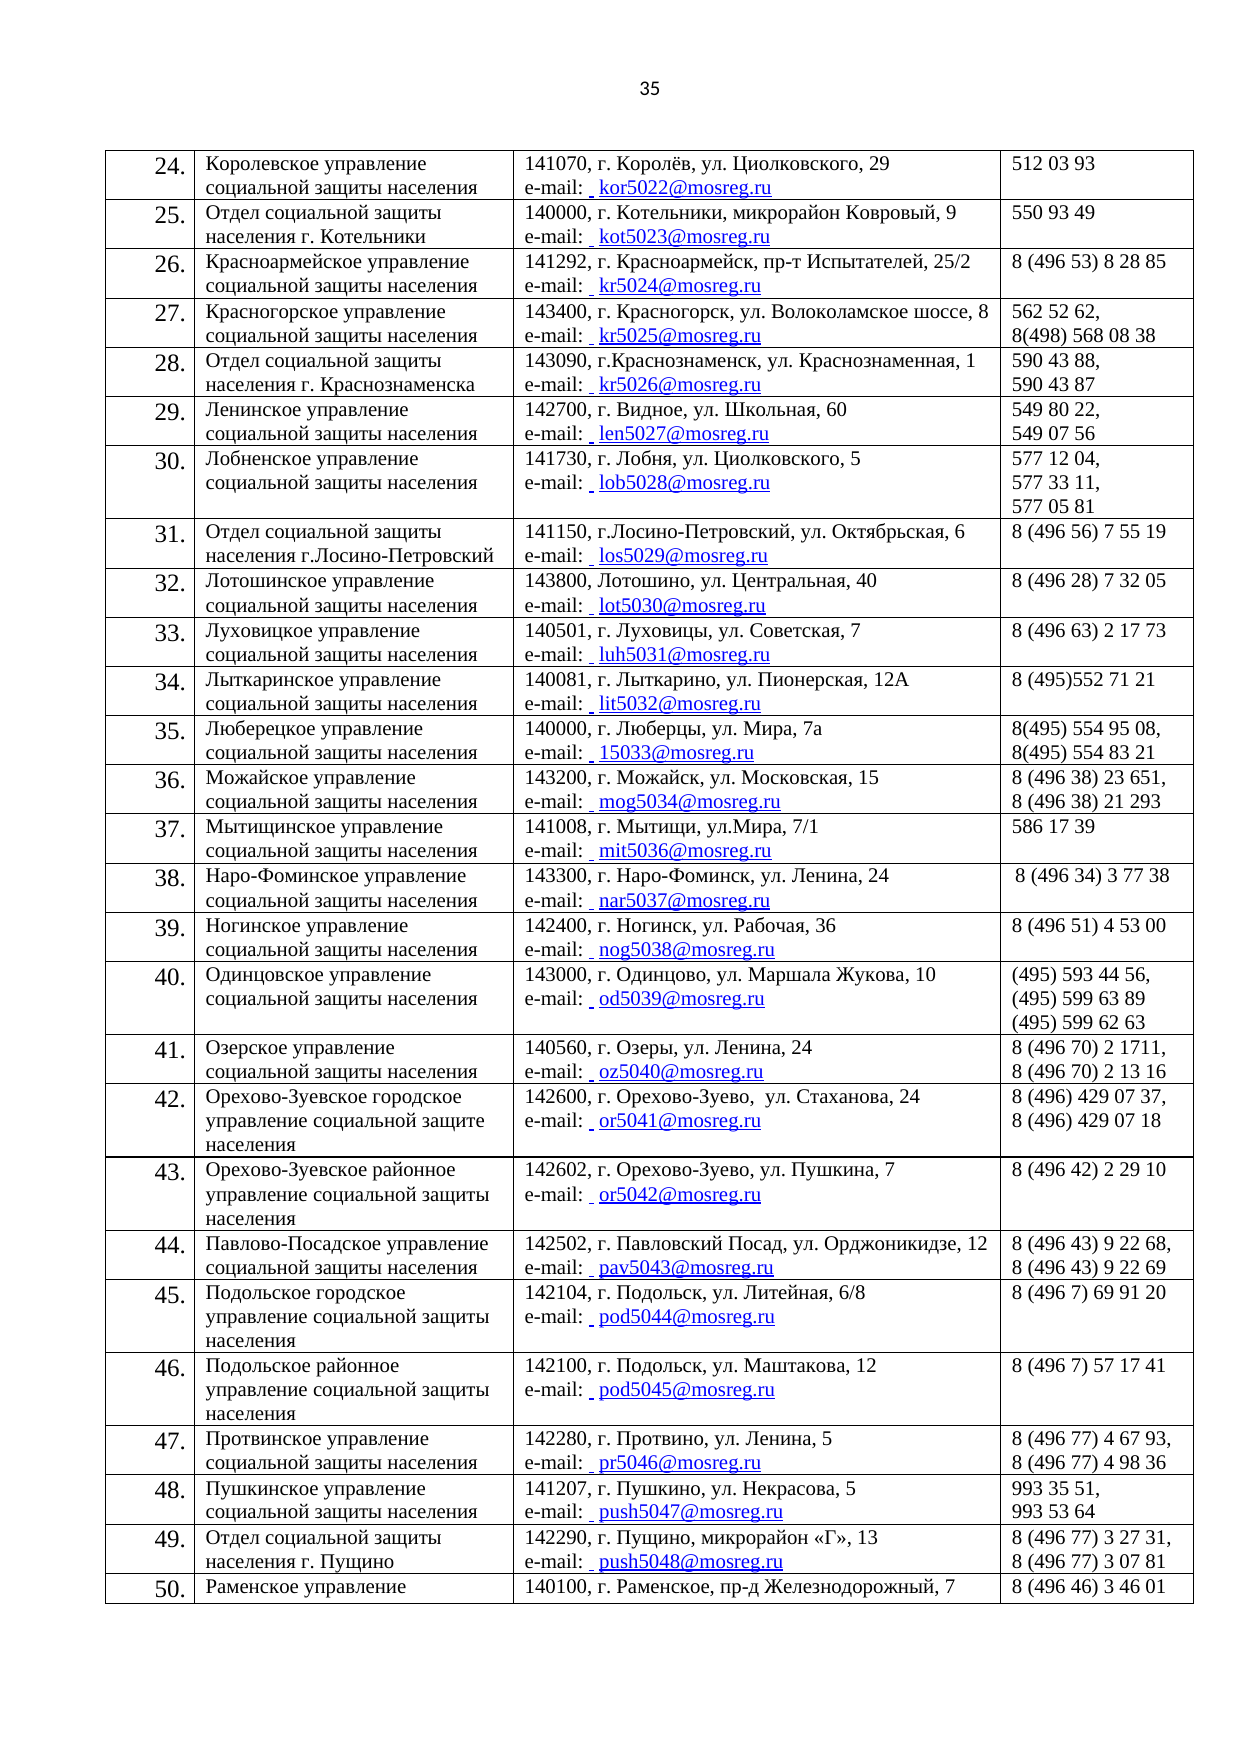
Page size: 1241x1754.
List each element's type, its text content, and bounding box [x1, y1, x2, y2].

table_cell [106, 397, 194, 445]
table_cell . Красноармейск, пр-т Испытателей, 25/2 e-mail: kr5024@mosreg.ru [514, 249, 1000, 297]
table_cell . Наро-Фоминск, ул. Ленина, 24 e-mail: nar5037@mosreg.ru [514, 864, 1000, 912]
table_cell [106, 446, 194, 518]
table_cell .Лосино-Петровский, ул. Октябрьская, 6 e-mail: los5029@mosreg.ru [514, 519, 1000, 567]
table_cell [106, 1158, 194, 1229]
table_cell Подольское районное управление социальной защиты населения [195, 1353, 513, 1425]
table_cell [514, 1574, 1000, 1602]
table_cell управление социальной защиты населения [195, 864, 513, 912]
table_cell . Орехово-Зуево, ул. Стаханова, 24 e-mail: or5041@mosreg.ru [514, 1084, 1000, 1156]
table_cell 8 (496 77) 4 67 93, 8 (496 77) 4 98 36 [1001, 1426, 1193, 1474]
table_cell [106, 1574, 194, 1602]
table_cell 8 (496) 429 07 37, 8 (496) 429 07 18 [1001, 1084, 1193, 1156]
table_cell [106, 1426, 194, 1474]
table_cell . Можайск, ул. Московская, 15 e-mail: mog5034@mosreg.ru [514, 765, 1000, 813]
table_cell [106, 1353, 194, 1425]
table_cell управление социальной защиты населения [195, 1035, 513, 1083]
table_cell 8 (496 56) 7 55 19 [1001, 519, 1193, 567]
table_cell [106, 1084, 194, 1156]
table_cell . Подольск, ул. Литейная, 6/8 e-mail: pod5044@mosreg.ru [514, 1280, 1000, 1352]
table_cell Отдел социальной защиты населения г. а [195, 348, 513, 396]
table_cell 8(495) 554 95 08, 8(495) 554 83 21 [1001, 716, 1193, 764]
table_cell [106, 814, 194, 862]
table_cell Можайское управление социальной защиты населения [195, 765, 513, 813]
table_cell [106, 864, 194, 912]
table_cell [106, 667, 194, 715]
table_cell 8 (496 34) 3 77 38 [1001, 864, 1193, 912]
table_cell 550 93 49 [1001, 200, 1193, 248]
table_cell 8 (496 63) 2 17 73 [1001, 618, 1193, 666]
table_cell Протвинское управление социальной защиты населения [195, 1426, 513, 1474]
table_cell управление социальной защиты населения [195, 397, 513, 445]
table_cell 8 (496 70) 2 1711, 8 (496 70) 2 13 16 [1001, 1035, 1193, 1083]
table_cell управление социальной защиты населения [195, 446, 513, 518]
table_cell управление социальной защиты населения [195, 814, 513, 862]
table_cell 586 17 39 [1001, 814, 1193, 862]
table_cell управление социальной защиты населения [195, 1280, 513, 1352]
table_cell 590 43 88, 590 43 87 [1001, 348, 1193, 396]
table_cell ., ул. Краснознаменная, 1 e-mail: kr5026@mosreg.ru [514, 348, 1000, 396]
table_cell 8 (496 7) 57 17 41 [1001, 1353, 1193, 1425]
table_cell Отдел социальной защиты населения г.Лосино-Петровский [195, 519, 513, 567]
table_cell [106, 1280, 194, 1352]
table_cell . Подольск, ул. Маштакова, 12 e-mail: pod5045@mosreg.ru [514, 1353, 1000, 1425]
table_cell [106, 618, 194, 666]
table_cell [106, 249, 194, 297]
table_cell . , микрорайон «Г», 13 e-mail: push5048@mosreg.ru [514, 1525, 1000, 1573]
table_cell [106, 200, 194, 248]
table_cell Отдел социальной защиты населения г. [195, 1525, 513, 1573]
table_cell [106, 348, 194, 396]
table_cell управление социальной защиты населения [195, 667, 513, 715]
table_cell 8 (496 7) 69 91 20 [1001, 1280, 1193, 1352]
table_cell 993 35 51, 993 53 64 [1001, 1475, 1193, 1523]
table_cell управление социальной защиты населения [195, 716, 513, 764]
table_cell . Видное, ул. Школьная, 60 e-mail: len5027@mosreg.ru [514, 397, 1000, 445]
table_cell [106, 1035, 194, 1083]
table_cell (495) 593 44 56, (495) 599 63 89 (495) 599 62 63 [1001, 962, 1193, 1034]
table_cell управление социальной защиты населения [195, 962, 513, 1034]
table_cell . Красногорск, ул. шоссе, 8 e-mail: kr5025@mosreg.ru [514, 299, 1000, 347]
table_cell 577 12 04, 577 33 11, 577 05 81 [1001, 446, 1193, 518]
table_cell Ногинское управление социальной защиты населения [195, 913, 513, 961]
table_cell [195, 1574, 513, 1602]
table_cell [106, 1475, 194, 1523]
table_cell [106, 569, 194, 617]
table_cell . Лыткарино, ул. Пионерская, 12А e-mail: lit5032@mosreg.ru [514, 667, 1000, 715]
table_cell . Павловский Посад, ул. Орджоникидзе, 12 e-mail: pav5043@mosreg.ru [514, 1231, 1000, 1279]
table_cell ное управление социальной защиты населения [195, 1158, 513, 1229]
table_cell 8 (496 42) 2 29 10 [1001, 1158, 1193, 1229]
table_cell 8 (496 53) 8 28 85 [1001, 249, 1193, 297]
table_cell управление социальной защиты населения [195, 249, 513, 297]
table_cell . Ногинск, ул. Рабочая, 36 e-mail: nog5038@mosreg.ru [514, 913, 1000, 961]
table_cell Луховицкое управление социальной защиты населения [195, 618, 513, 666]
table_cell [106, 716, 194, 764]
table_cell . Озеры, ул. Ленина, 24 e-mail: oz5040@mosreg.ru [514, 1035, 1000, 1083]
table_cell . Лобня, ул. Циолковского, 5 e-mail: lob5028@mosreg.ru [514, 446, 1000, 518]
table_cell 143800, Лотошино, ул. Центральная, 40 e-mail: lot5030@mosreg.ru [514, 569, 1000, 617]
table_cell Отдел социальной защиты населения г. Котельники [195, 200, 513, 248]
table_cell 562 52 62, 8(498) 568 08 38 [1001, 299, 1193, 347]
table_cell 512 03 93 [1001, 151, 1193, 199]
table_cell [106, 962, 194, 1034]
table_cell . Орехово-Зуево, ул. Пушкина, 7 e-mail: or5042@mosreg.ru [514, 1158, 1000, 1229]
table_cell [106, 1231, 194, 1279]
table_cell управление социальной защиты населения [195, 1231, 513, 1279]
table_cell . Котельники, микрорайон Ковровый, 9 e-mail: kot5023@mosreg.ru [514, 200, 1000, 248]
table_cell Лотошинское управление социальной защиты населения [195, 569, 513, 617]
table_cell 8 (496 28) 7 32 05 [1001, 569, 1193, 617]
table_cell Орехово-Зуевское городское управление социальной защите населения [195, 1084, 513, 1156]
table_cell [106, 151, 194, 199]
table_cell . Одинцово, ул. Маршала Жукова, 10 e-mail: od5039@mosreg.ru [514, 962, 1000, 1034]
table_cell 8 (496 38) 23 651, 8 (496 38) 21 293 [1001, 765, 1193, 813]
table_cell . Королёв, ул. Циолковского, 29 e-mail: kor5022@mosreg.ru [514, 151, 1000, 199]
table_cell 8 (496 46) 3 46 01 [1001, 1574, 1193, 1602]
table_cell . Люберцы, ул. Мира, 7а e-mail: 15033@mosreg.ru [514, 716, 1000, 764]
table_cell 8 (496 51) 4 53 00 [1001, 913, 1193, 961]
table_cell [106, 765, 194, 813]
table_cell . Протвино, ул. Ленина, 5 e-mail: pr5046@mosreg.ru [514, 1426, 1000, 1474]
table_cell 549 80 22, 549 07 56 [1001, 397, 1193, 445]
table_cell 8 (495)552 71 21 [1001, 667, 1193, 715]
table_cell [106, 519, 194, 567]
table_cell [106, 913, 194, 961]
table_cell [106, 1525, 194, 1573]
table_cell 8 (496 43) 9 22 68, 8 (496 43) 9 22 69 [1001, 1231, 1193, 1279]
table_cell . Мытищи, ул.Мира, 7/1 e-mail: mit5036@mosreg.ru [514, 814, 1000, 862]
table_cell управление социальной защиты населения [195, 1475, 513, 1523]
table_cell . Луховицы, ул. Советская, 7 e-mail: luh5031@mosreg.ru [514, 618, 1000, 666]
table_cell 8 (496 77) 3 27 31, 8 (496 77) 3 07 81 [1001, 1525, 1193, 1573]
table_cell [106, 299, 194, 347]
table_cell управление социальной защиты населения [195, 151, 513, 199]
table_cell . Пушкино, ул. Некрасова, 5 e-mail: push5047@mosreg.ru [514, 1475, 1000, 1523]
table_cell управление социальной защиты населения [195, 299, 513, 347]
